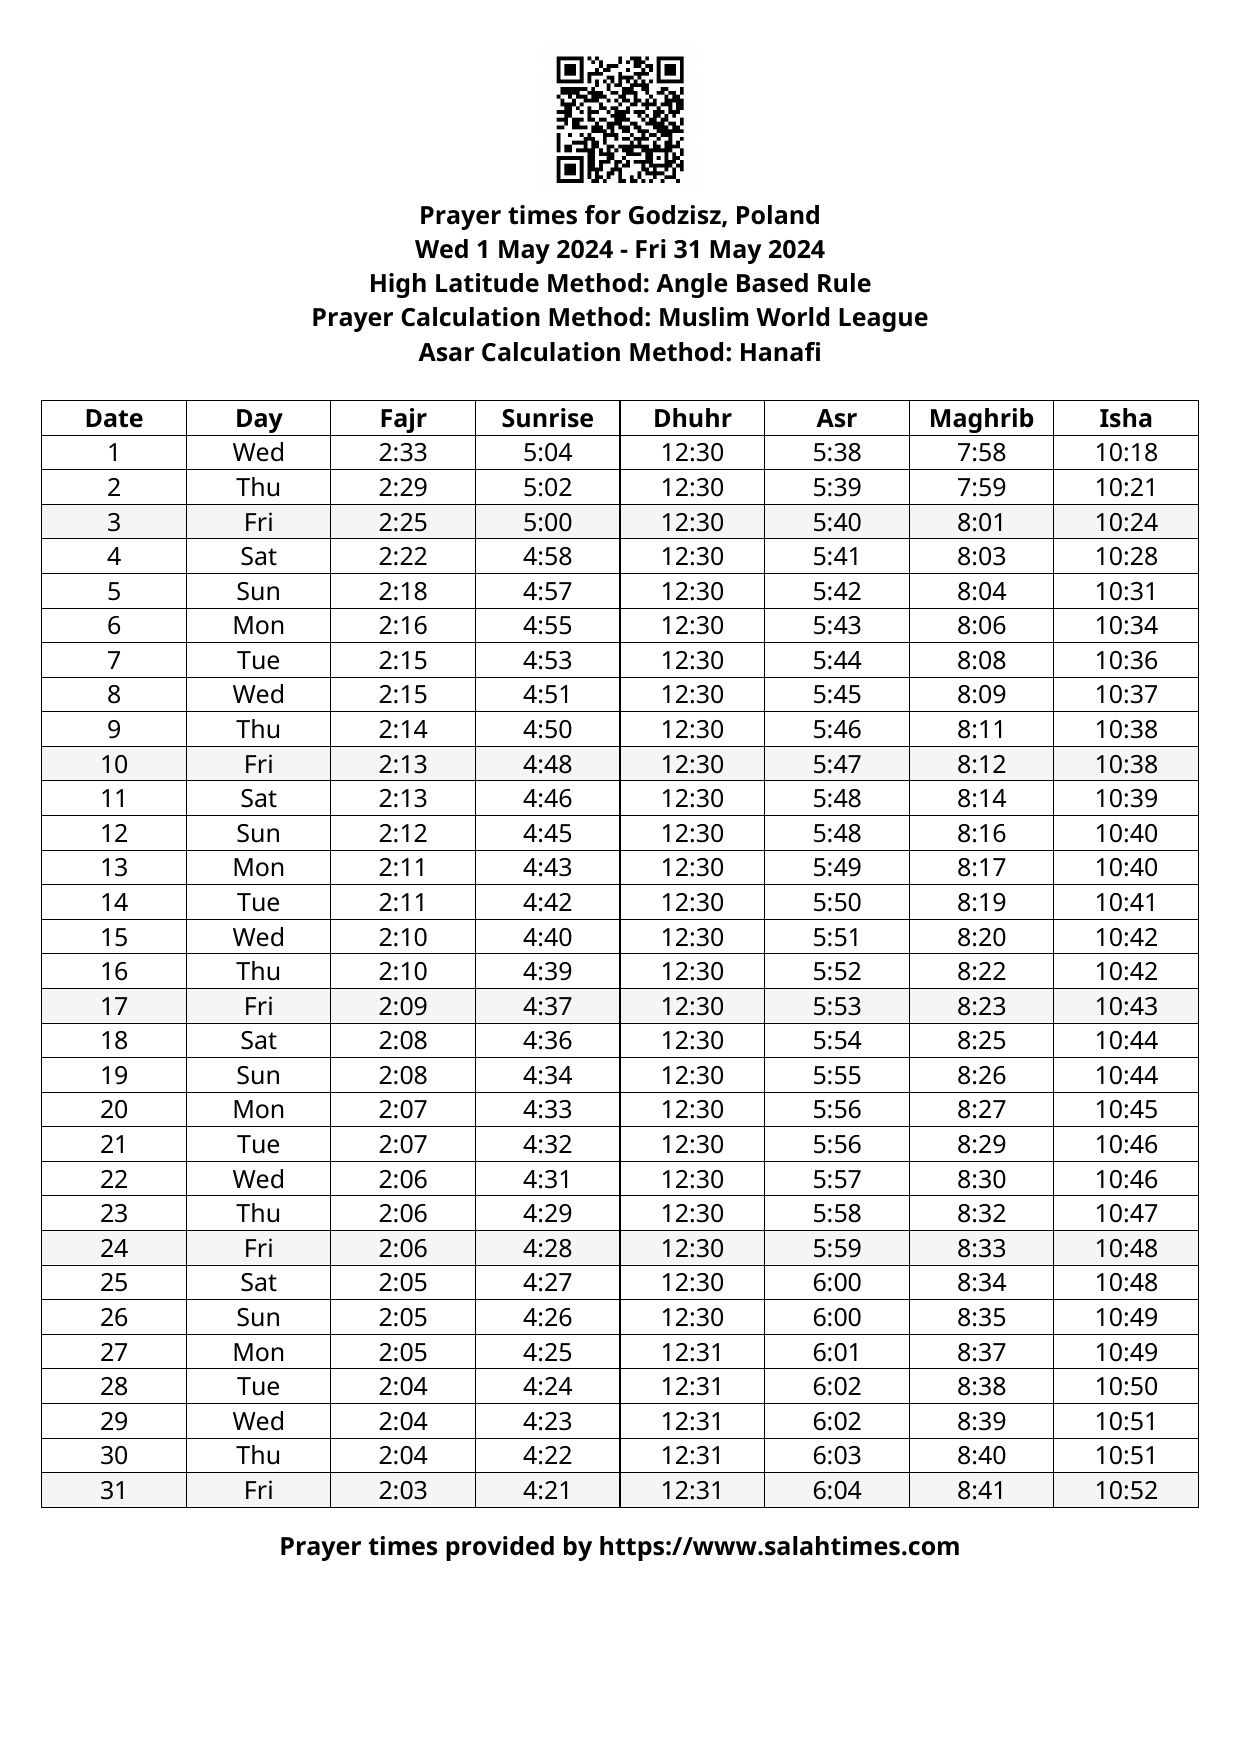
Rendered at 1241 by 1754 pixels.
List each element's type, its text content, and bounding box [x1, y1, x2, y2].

table_cell 10:40 [1054, 816, 1198, 849]
table_cell 12:30 [621, 1266, 764, 1299]
table_cell 8:38 [910, 1369, 1053, 1403]
table_cell 4:34 [476, 1058, 619, 1092]
table_cell 5:00 [476, 505, 619, 538]
table_cell 12:30 [621, 1093, 764, 1126]
table_cell 4:55 [476, 609, 619, 642]
table_cell Tue [187, 643, 330, 677]
table_header Fajr [331, 401, 475, 434]
table_cell 2:11 [331, 851, 475, 884]
table_cell 6:04 [765, 1473, 909, 1507]
table_cell Wed [187, 1162, 330, 1195]
table_header Sunrise [476, 401, 619, 434]
table_cell 8:41 [910, 1473, 1053, 1507]
text Wed 1 May 2024 - Fri 31 May 2024 [42, 232, 1198, 266]
table_cell 5:58 [765, 1196, 909, 1230]
table_cell 12:30 [621, 1231, 764, 1264]
table_header Date [42, 401, 186, 434]
table_cell 4:24 [476, 1369, 619, 1403]
table_cell 9 [42, 712, 186, 746]
table_cell 5:55 [765, 1058, 909, 1092]
table_cell 12:30 [621, 539, 764, 573]
table_cell 5:48 [765, 816, 909, 849]
table_cell 8 [42, 678, 186, 711]
table_cell 4:22 [476, 1439, 619, 1472]
table_cell 5:44 [765, 643, 909, 677]
table_cell 10:49 [1054, 1335, 1198, 1368]
table_cell 10 [42, 747, 186, 780]
table_cell 16 [42, 954, 186, 988]
table_cell 12:30 [621, 1300, 764, 1334]
table_cell 8:11 [910, 712, 1053, 746]
table_cell 2:06 [331, 1231, 475, 1264]
table_cell 4:21 [476, 1473, 619, 1507]
table_cell 2:09 [331, 989, 475, 1022]
table_cell 8:29 [910, 1127, 1053, 1161]
table_cell Thu [187, 954, 330, 988]
table_header Asr [765, 401, 909, 434]
table_cell 5:51 [765, 920, 909, 953]
table_cell 29 [42, 1404, 186, 1437]
table_cell 2:04 [331, 1369, 475, 1403]
table_cell Sat [187, 539, 330, 573]
table_cell 10:46 [1054, 1162, 1198, 1195]
table_cell 10:42 [1054, 954, 1198, 988]
table_cell 6 [42, 609, 186, 642]
table_cell 14 [42, 885, 186, 919]
table_cell 10:37 [1054, 678, 1198, 711]
table_cell 7 [42, 643, 186, 677]
table_cell Fri [187, 1231, 330, 1264]
table_cell 5:41 [765, 539, 909, 573]
table_cell Fri [187, 505, 330, 538]
table_cell 10:44 [1054, 1058, 1198, 1092]
table_cell 2:11 [331, 885, 475, 919]
table_cell 12:30 [621, 678, 764, 711]
table_cell 5:54 [765, 1024, 909, 1057]
table_cell 2:16 [331, 609, 475, 642]
table_cell 1 [42, 436, 186, 469]
table_cell 4:27 [476, 1266, 619, 1299]
table_cell 8:03 [910, 539, 1053, 573]
table_cell 11 [42, 781, 186, 815]
table_cell 4:46 [476, 781, 619, 815]
table_header Isha [1054, 401, 1198, 434]
table_cell 8:14 [910, 781, 1053, 815]
table_cell 10:43 [1054, 989, 1198, 1022]
table_cell 20 [42, 1093, 186, 1126]
table_cell Mon [187, 1093, 330, 1126]
table_header Day [187, 401, 330, 434]
table_cell 27 [42, 1335, 186, 1368]
table_cell 2:18 [331, 574, 475, 607]
table_cell 4:51 [476, 678, 619, 711]
text Asar Calculation Method: Hanafi [42, 334, 1198, 368]
table_cell 12:31 [621, 1439, 764, 1472]
table_cell 8:30 [910, 1162, 1053, 1195]
table_cell 2:05 [331, 1335, 475, 1368]
table_cell 5 [42, 574, 186, 607]
table_cell 12:30 [621, 1127, 764, 1161]
table_cell 8:09 [910, 678, 1053, 711]
table_cell 5:43 [765, 609, 909, 642]
table_cell 6:03 [765, 1439, 909, 1472]
table_cell 12 [42, 816, 186, 849]
table_cell 6:00 [765, 1300, 909, 1334]
table_cell 5:52 [765, 954, 909, 988]
table_cell 4 [42, 539, 186, 573]
table_cell 5:49 [765, 851, 909, 884]
table_cell Tue [187, 1369, 330, 1403]
table_cell 8:22 [910, 954, 1053, 988]
table_cell Sat [187, 781, 330, 815]
table_cell Sun [187, 816, 330, 849]
table_cell 4:48 [476, 747, 619, 780]
table_header Maghrib [910, 401, 1053, 434]
table_cell 2 [42, 470, 186, 504]
table_cell 26 [42, 1300, 186, 1334]
table_cell 2:06 [331, 1162, 475, 1195]
table_cell Mon [187, 609, 330, 642]
table_cell 12:30 [621, 470, 764, 504]
table_cell 7:59 [910, 470, 1053, 504]
table_cell 8:26 [910, 1058, 1053, 1092]
table_cell 2:05 [331, 1266, 475, 1299]
table_cell 8:04 [910, 574, 1053, 607]
table_cell 12:30 [621, 989, 764, 1022]
table_cell Fri [187, 747, 330, 780]
table_cell 17 [42, 989, 186, 1022]
table_cell 10:38 [1054, 747, 1198, 780]
table_cell 13 [42, 851, 186, 884]
table_cell 5:38 [765, 436, 909, 469]
table_cell 8:39 [910, 1404, 1053, 1437]
table_cell 12:30 [621, 1024, 764, 1057]
table_cell Wed [187, 436, 330, 469]
table_cell 2:04 [331, 1404, 475, 1437]
table_cell 12:30 [621, 816, 764, 849]
table_cell Mon [187, 1335, 330, 1368]
table_cell 25 [42, 1266, 186, 1299]
table_cell Thu [187, 470, 330, 504]
table_cell Sat [187, 1024, 330, 1057]
table_cell 2:12 [331, 816, 475, 849]
table_cell 8:19 [910, 885, 1053, 919]
table_cell 31 [42, 1473, 186, 1507]
table_cell 10:45 [1054, 1093, 1198, 1126]
table_cell 4:43 [476, 851, 619, 884]
table_cell 8:01 [910, 505, 1053, 538]
table_cell 12:30 [621, 712, 764, 746]
table_cell 2:05 [331, 1300, 475, 1334]
picture [542, 41, 699, 198]
table_cell 4:29 [476, 1196, 619, 1230]
table_cell Wed [187, 1404, 330, 1437]
table_cell 10:42 [1054, 920, 1198, 953]
table_cell 2:10 [331, 920, 475, 953]
table_cell 6:02 [765, 1404, 909, 1437]
table_cell 10:41 [1054, 885, 1198, 919]
table_cell 4:32 [476, 1127, 619, 1161]
table_cell 12:30 [621, 1196, 764, 1230]
table_cell 4:26 [476, 1300, 619, 1334]
table_cell Sat [187, 1266, 330, 1299]
table_cell 23 [42, 1196, 186, 1230]
table_cell 10:38 [1054, 712, 1198, 746]
table_cell 12:30 [621, 920, 764, 953]
table_cell 2:03 [331, 1473, 475, 1507]
table_cell Tue [187, 885, 330, 919]
table_cell 5:56 [765, 1093, 909, 1126]
table_cell Fri [187, 1473, 330, 1507]
table_cell 4:36 [476, 1024, 619, 1057]
table_cell 5:50 [765, 885, 909, 919]
table_cell 4:37 [476, 989, 619, 1022]
table_cell 12:30 [621, 505, 764, 538]
table_cell 12:30 [621, 574, 764, 607]
table_cell 2:22 [331, 539, 475, 573]
table_cell 8:34 [910, 1266, 1053, 1299]
table_cell 5:46 [765, 712, 909, 746]
table_cell 2:15 [331, 678, 475, 711]
table_cell 6:02 [765, 1369, 909, 1403]
table_cell 2:33 [331, 436, 475, 469]
table_cell 8:20 [910, 920, 1053, 953]
table_cell Sun [187, 1300, 330, 1334]
table_cell 19 [42, 1058, 186, 1092]
table_cell 8:16 [910, 816, 1053, 849]
table_cell 2:13 [331, 781, 475, 815]
table_cell 30 [42, 1439, 186, 1472]
table_cell 6:01 [765, 1335, 909, 1368]
table_cell 12:30 [621, 1058, 764, 1092]
table_cell 7:58 [910, 436, 1053, 469]
table_cell 2:25 [331, 505, 475, 538]
table_cell Thu [187, 1196, 330, 1230]
table_cell 2:04 [331, 1439, 475, 1472]
table_cell 12:30 [621, 747, 764, 780]
table_cell 3 [42, 505, 186, 538]
text Prayer Calculation Method: Muslim World League [42, 300, 1198, 334]
table_cell 12:30 [621, 643, 764, 677]
table_cell 10:34 [1054, 609, 1198, 642]
table_cell 5:42 [765, 574, 909, 607]
table_cell 4:58 [476, 539, 619, 573]
table_cell Wed [187, 920, 330, 953]
table_cell 4:33 [476, 1093, 619, 1126]
table_cell 10:28 [1054, 539, 1198, 573]
table_cell 2:13 [331, 747, 475, 780]
table_cell 4:28 [476, 1231, 619, 1264]
table_cell 12:30 [621, 609, 764, 642]
table_cell 4:45 [476, 816, 619, 849]
table_cell Wed [187, 678, 330, 711]
table_cell 18 [42, 1024, 186, 1057]
table_cell 8:33 [910, 1231, 1053, 1264]
table_cell 8:23 [910, 989, 1053, 1022]
table_cell 8:08 [910, 643, 1053, 677]
table_cell Fri [187, 989, 330, 1022]
table_cell 8:32 [910, 1196, 1053, 1230]
table_cell 2:06 [331, 1196, 475, 1230]
table_cell 5:57 [765, 1162, 909, 1195]
table_cell 5:40 [765, 505, 909, 538]
table_cell 10:52 [1054, 1473, 1198, 1507]
table_cell 10:24 [1054, 505, 1198, 538]
table_cell 8:35 [910, 1300, 1053, 1334]
table_cell 24 [42, 1231, 186, 1264]
table_cell 4:25 [476, 1335, 619, 1368]
table_cell 8:27 [910, 1093, 1053, 1126]
table_cell 10:48 [1054, 1266, 1198, 1299]
table_cell 4:42 [476, 885, 619, 919]
table_cell 8:40 [910, 1439, 1053, 1472]
table_cell 4:40 [476, 920, 619, 953]
table_cell 15 [42, 920, 186, 953]
table_cell Tue [187, 1127, 330, 1161]
table_cell 5:39 [765, 470, 909, 504]
table_cell 5:53 [765, 989, 909, 1022]
table_cell 12:30 [621, 851, 764, 884]
table_cell 4:57 [476, 574, 619, 607]
table_cell 10:21 [1054, 470, 1198, 504]
table_cell 4:23 [476, 1404, 619, 1437]
table_cell 12:30 [621, 1162, 764, 1195]
table_cell Sun [187, 574, 330, 607]
table_cell 10:39 [1054, 781, 1198, 815]
table_cell 4:50 [476, 712, 619, 746]
table_cell 2:10 [331, 954, 475, 988]
text High Latitude Method: Angle Based Rule [42, 266, 1198, 300]
table_cell 12:30 [621, 954, 764, 988]
table_cell 10:31 [1054, 574, 1198, 607]
table_cell 2:07 [331, 1093, 475, 1126]
table_cell 8:12 [910, 747, 1053, 780]
table_cell 21 [42, 1127, 186, 1161]
text Prayer times provided by https://www.salahtimes.com [42, 1528, 1198, 1563]
table_cell 10:44 [1054, 1024, 1198, 1057]
table_cell Mon [187, 851, 330, 884]
table_cell Sun [187, 1058, 330, 1092]
table_cell 12:30 [621, 885, 764, 919]
table_cell 10:18 [1054, 436, 1198, 469]
table_cell 12:31 [621, 1473, 764, 1507]
table_cell 12:30 [621, 781, 764, 815]
table_cell 4:31 [476, 1162, 619, 1195]
table_cell 10:50 [1054, 1369, 1198, 1403]
table_header Dhuhr [621, 401, 764, 434]
table_cell 2:07 [331, 1127, 475, 1161]
table_cell 5:56 [765, 1127, 909, 1161]
table_cell 12:31 [621, 1404, 764, 1437]
table_cell 8:17 [910, 851, 1053, 884]
table_cell 5:04 [476, 436, 619, 469]
table_cell Thu [187, 712, 330, 746]
table_cell 5:59 [765, 1231, 909, 1264]
table_cell 10:40 [1054, 851, 1198, 884]
table_cell 2:14 [331, 712, 475, 746]
table_cell 2:08 [331, 1058, 475, 1092]
table_cell 8:25 [910, 1024, 1053, 1057]
table_cell 4:39 [476, 954, 619, 988]
table_cell 2:15 [331, 643, 475, 677]
table_cell 5:02 [476, 470, 619, 504]
table_cell 4:53 [476, 643, 619, 677]
table_cell 10:49 [1054, 1300, 1198, 1334]
table_cell Thu [187, 1439, 330, 1472]
table_cell 2:08 [331, 1024, 475, 1057]
table_cell 10:47 [1054, 1196, 1198, 1230]
table_cell 22 [42, 1162, 186, 1195]
text Prayer times for Godzisz, Poland [42, 198, 1198, 232]
table_cell 8:37 [910, 1335, 1053, 1368]
table_cell 10:48 [1054, 1231, 1198, 1264]
table_cell 6:00 [765, 1266, 909, 1299]
table_cell 8:06 [910, 609, 1053, 642]
table_cell 10:36 [1054, 643, 1198, 677]
table_cell 12:30 [621, 436, 764, 469]
table_cell 5:47 [765, 747, 909, 780]
table_cell 2:29 [331, 470, 475, 504]
table_cell 12:31 [621, 1369, 764, 1403]
table_cell 5:48 [765, 781, 909, 815]
table_cell 10:51 [1054, 1404, 1198, 1437]
table_cell 5:45 [765, 678, 909, 711]
table_cell 12:31 [621, 1335, 764, 1368]
table_cell 28 [42, 1369, 186, 1403]
table_cell 10:46 [1054, 1127, 1198, 1161]
table_cell 10:51 [1054, 1439, 1198, 1472]
